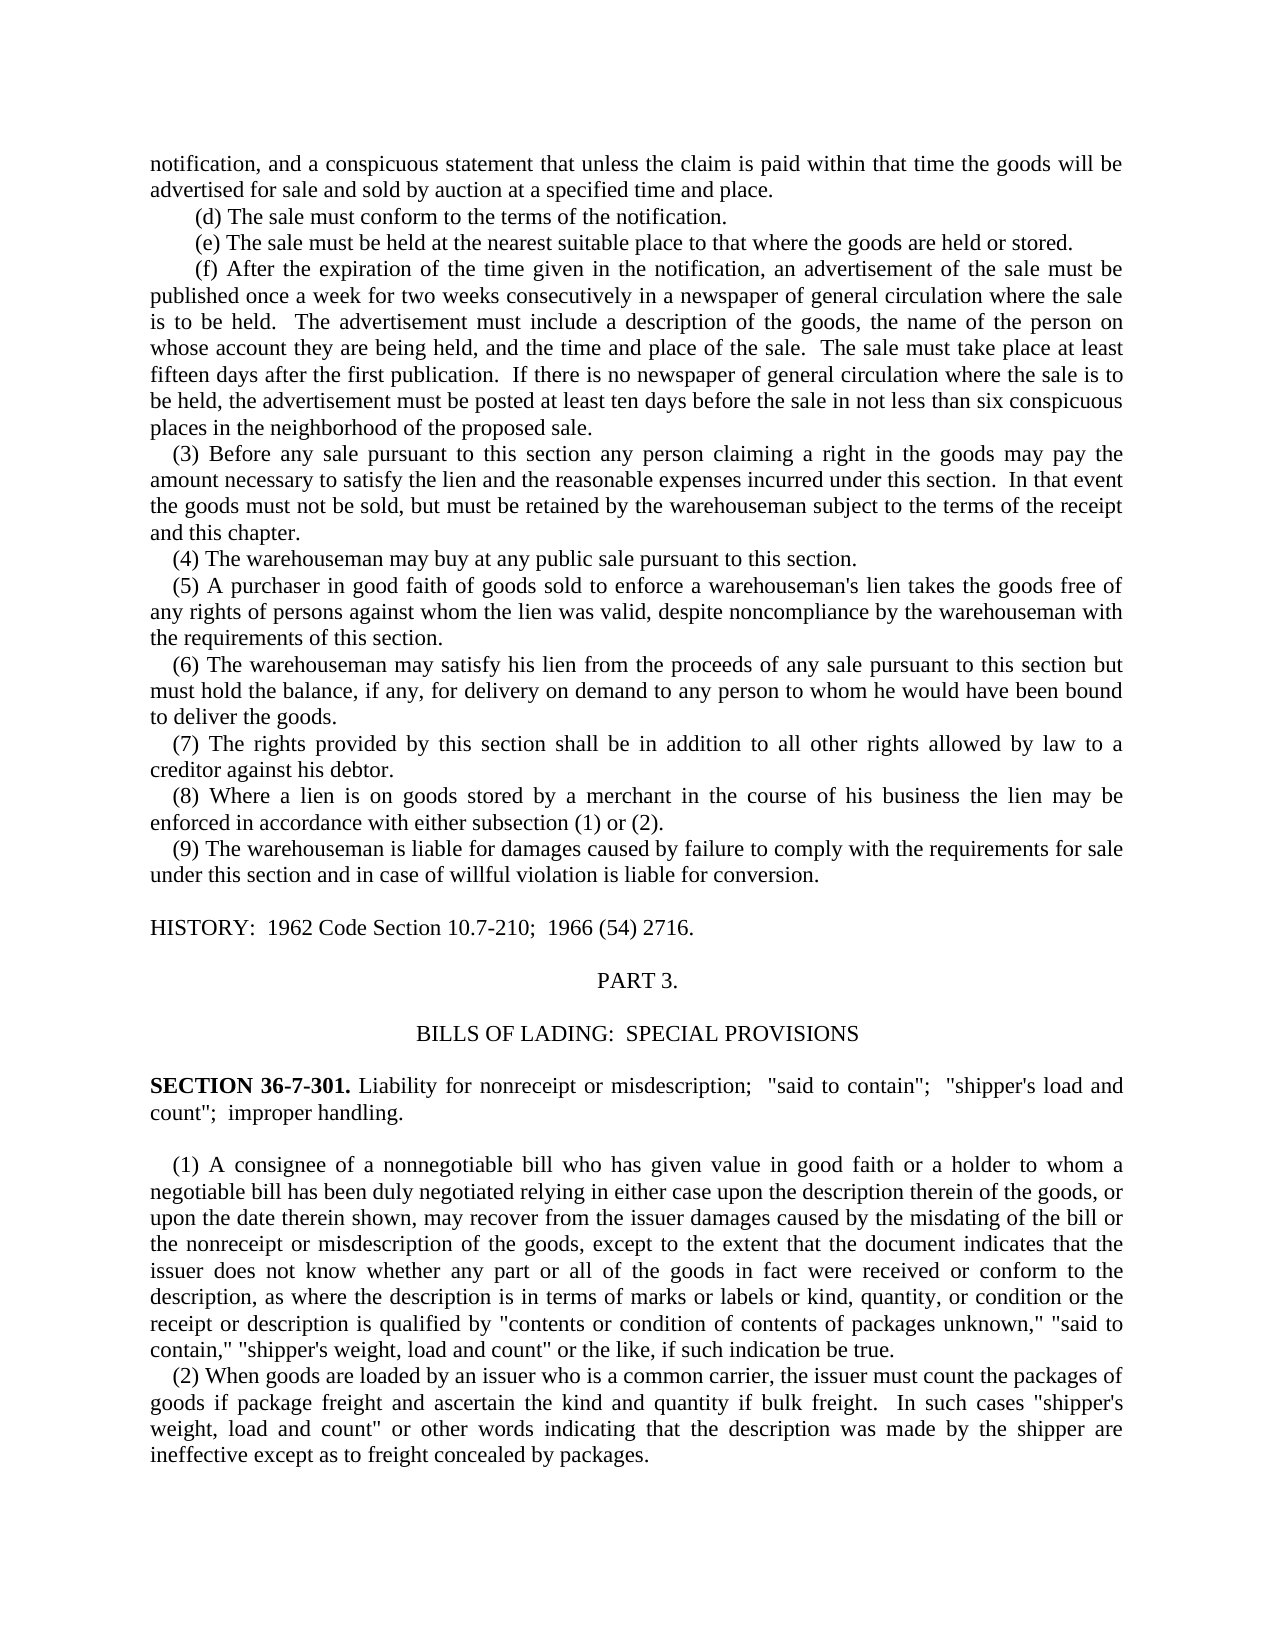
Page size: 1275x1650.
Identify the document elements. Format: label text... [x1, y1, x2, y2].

text SECTION 36-7-301. Liability for nonreceipt or misdescription; "said to contain"; "shipper's load and count"; improper handling. [150, 1072, 1125, 1125]
text (8) Where a lien is on goods stored by a merchant in the course of his business the lien may be enforced in accordance with either subsection (1) or (2). [150, 782, 1125, 835]
text (e) The sale must be held at the nearest suitable place to that where the goods are held or stored. [150, 229, 1125, 255]
text BILLS OF LADING: SPECIAL PROVISIONS [150, 1020, 1125, 1046]
text (5) A purchaser in good faith of goods sold to enforce a warehouseman's lien takes the goods free of any rights of persons against whom the lien was valid, despite noncompliance by the warehouseman with the requirements of this section. [150, 572, 1125, 651]
text (f) After the expiration of the time given in the notification, an advertisement of the sale must be published once a week for two weeks consecutively in a newspaper of general circulation where the sale is to be held. The advertisement must include a description of the goods, the name of the person on whose account they are being held, and the time and place of the sale. The sale must take place at least fifteen days after the first publication. If there is no newspaper of general circulation where the sale is to be held, the advertisement must be posted at least ten days before the sale in not less than six conspicuous places in the neighborhood of the proposed sale. [150, 255, 1125, 440]
text (d) The sale must conform to the terms of the notification. [150, 203, 1125, 229]
text (6) The warehouseman may satisfy his lien from the proceeds of any sale pursuant to this section but must hold the balance, if any, for delivery on demand to any person to whom he would have been bound to deliver the goods. [150, 651, 1125, 730]
text (9) The warehouseman is liable for damages caused by failure to comply with the requirements for sale under this section and in case of willful violation is liable for conversion. [150, 835, 1125, 888]
text (1) A consignee of a nonnegotiable bill who has given value in good faith or a holder to whom a negotiable bill has been duly negotiated relying in either case upon the description therein of the goods, or upon the date therein shown, may recover from the issuer damages caused by the misdating of the bill or the nonreceipt or misdescription of the goods, except to the extent that the document indicates that the issuer does not know whether any part or all of the goods in fact were received or conform to the description, as where the description is in terms of marks or labels or kind, quantity, or condition or the receipt or description is qualified by "contents or condition of contents of packages unknown," "said to contain," "shipper's weight, load and count" or the like, if such indication be true. [150, 1151, 1125, 1362]
text (3) Before any sale pursuant to this section any person claiming a right in the goods may pay the amount necessary to satisfy the lien and the reasonable expenses incurred under this section. In that event the goods must not be sold, but must be retained by the warehouseman subject to the terms of the receipt and this chapter. [150, 440, 1125, 545]
text (2) When goods are loaded by an issuer who is a common carrier, the issuer must count the packages of goods if package freight and ascertain the kind and quantity if bulk freight. In such cases "shipper's weight, load and count" or other words indicating that the description was made by the shipper are ineffective except as to freight concealed by packages. [150, 1362, 1125, 1468]
text HISTORY: 1962 Code Section 10.7-210; 1966 (54) 2716. [150, 914, 1125, 941]
text (7) The rights provided by this section shall be in addition to all other rights allowed by law to a creditor against his debtor. [150, 730, 1125, 782]
text PART 3. [150, 967, 1125, 993]
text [150, 150, 1125, 203]
text (4) The warehouseman may buy at any public sale pursuant to this section. [150, 545, 1125, 572]
